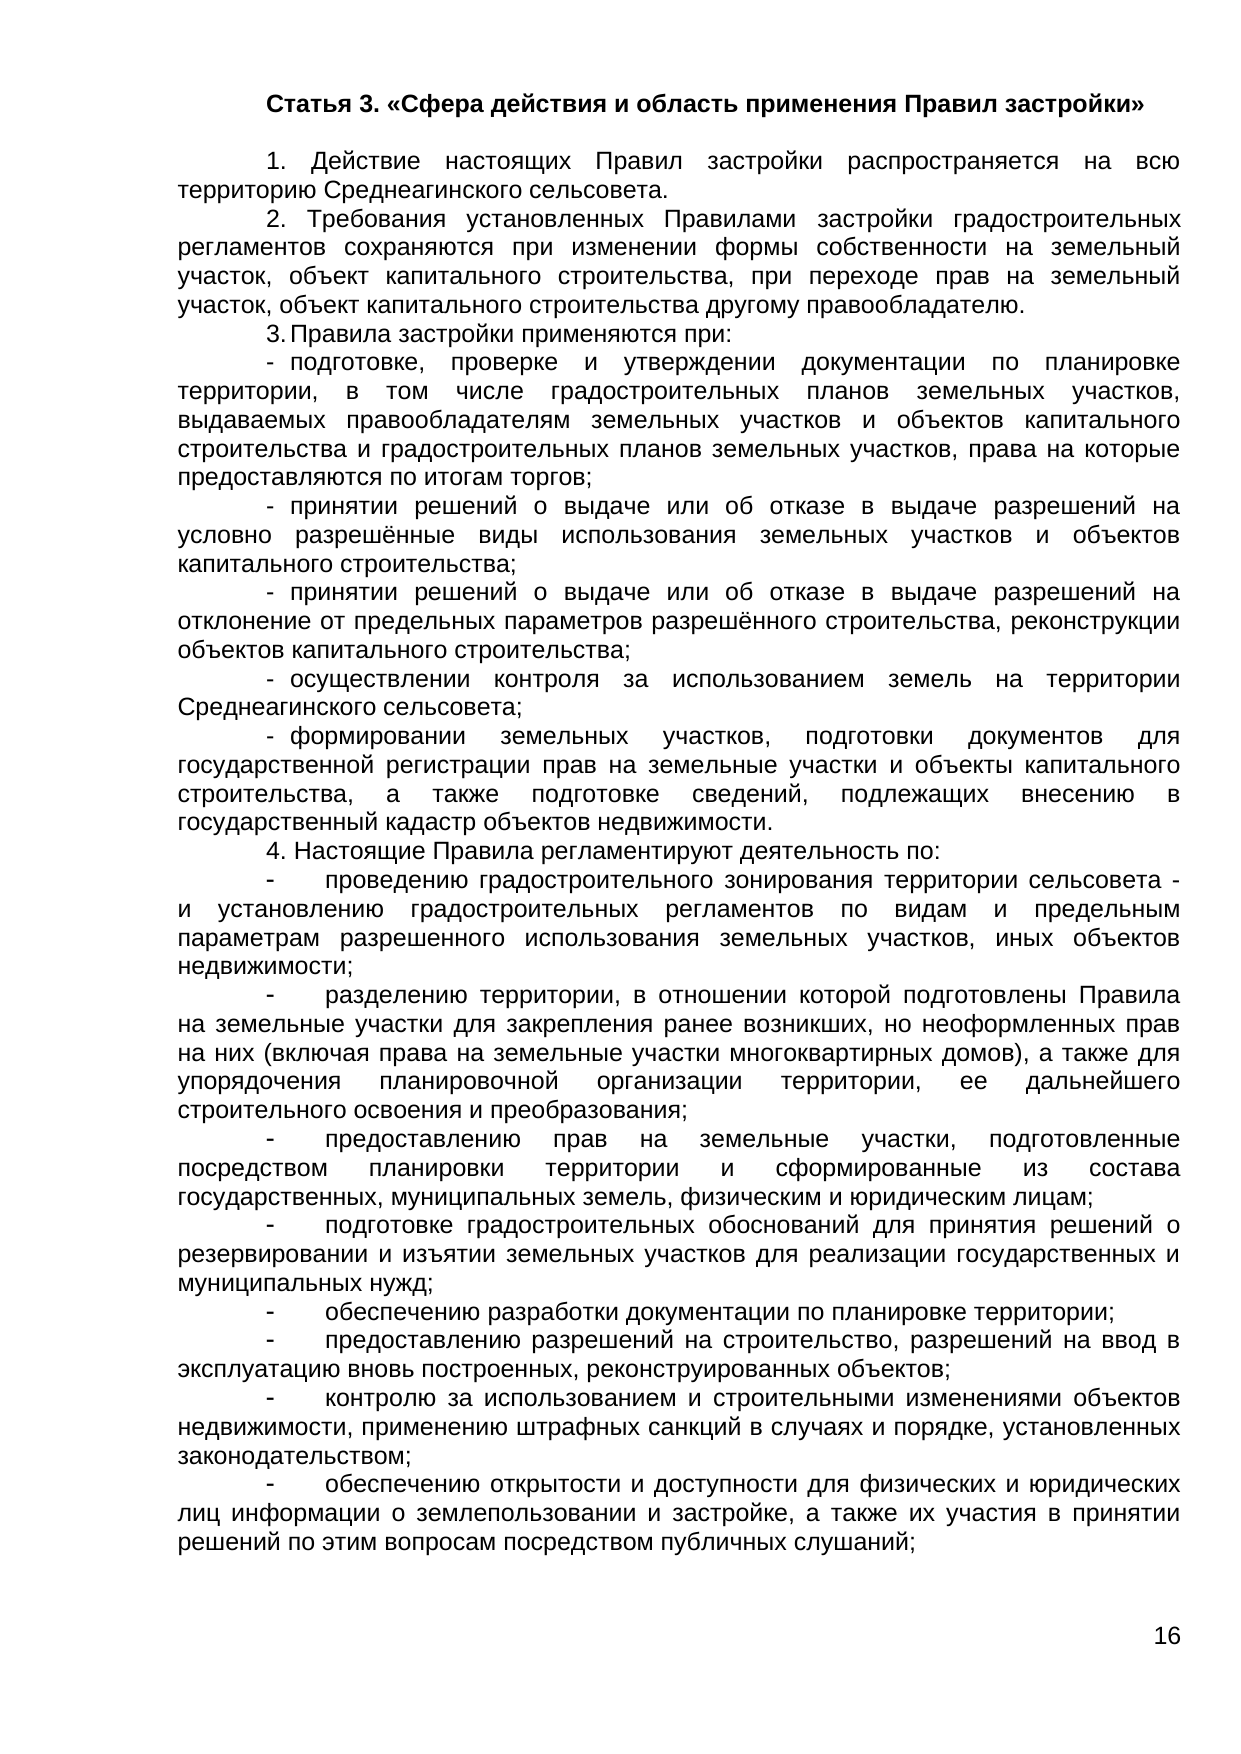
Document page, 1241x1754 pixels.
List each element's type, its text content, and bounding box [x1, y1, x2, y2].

list проведению градостроительного зонирования территории сельсовета - и установлению градостроительных регламентов по видам и предельным параметрам разрешенного использования земельных участков, иных объектов недвижимости; [177, 865, 1181, 980]
list разделению территории, в отношении которой подготовлены Правила на земельные участки для закрепления ранее возникших, но неоформленных прав на них (включая права на земельные участки многоквартирных домов), а также для упорядочения планировочной организации территории, ее дальнейшего строительного освоения и преобразования; [177, 980, 1181, 1124]
text - формировании земельных участков, подготовки документов для государственной регистрации прав на земельные участки и объекты капитального строительства, а также подготовке сведений, подлежащих внесению в государственный кадастр объектов недвижимости. [177, 721, 1181, 836]
text 1. Действие настоящих Правил застройки распространяется на всю территорию Среднеагинского сельсовета. [177, 146, 1181, 204]
list обеспечению открытости и доступности для физических и юридических лиц информации о землепользовании и застройке, а также их участия в принятии решений по этим вопросам посредством публичных слушаний; [177, 1469, 1181, 1556]
text 4. Настоящие Правила регламентируют деятельность по: [177, 836, 1181, 865]
list контролю за использованием и строительными изменениями объектов недвижимости, применению штрафных санкций в случаях и порядке, установленных законодательством; [177, 1383, 1181, 1469]
text - принятии решений о выдаче или об отказе в выдаче разрешений на отклонение от предельных параметров разрешённого строительства, реконструкции объектов капитального строительства; [177, 577, 1181, 664]
text - принятии решений о выдаче или об отказе в выдаче разрешений на условно разрешённые виды использования земельных участков и объектов капитального строительства; [177, 491, 1181, 577]
list предоставлению разрешений на строительство, разрешений на ввод в эксплуатацию вновь построенных, реконструированных объектов; [177, 1325, 1181, 1383]
subtitle Статья 3. «Сфера действия и область применения Правил застройки» [177, 89, 1181, 117]
list обеспечению разработки документации по планировке территории; [177, 1297, 1181, 1325]
list предоставлению прав на земельные участки, подготовленные посредством планировки территории и сформированные из состава государственных, муниципальных земель, физическим и юридическим лицам; [177, 1124, 1181, 1210]
text 3. Правила застройки применяются при: [177, 319, 1181, 347]
text 2. Требования установленных Правилами застройки градостроительных регламентов сохраняются при изменении формы собственности на земельный участок, объект капитального строительства, при переходе прав на земельный участок, объект капитального строительства другому правообладателю. [177, 204, 1181, 319]
text - осуществлении контроля за использованием земель на территории Среднеагинского сельсовета; [177, 664, 1181, 721]
text - подготовке, проверке и утверждении документации по планировке территории, в том числе градостроительных планов земельных участков, выдаваемых правообладателям земельных участков и объектов капитального строительства и градостроительных планов земельных участков, права на которые предоставляются по итогам торгов; [177, 347, 1181, 491]
list подготовке градостроительных обоснований для принятия решений о резервировании и изъятии земельных участков для реализации государственных и муниципальных нужд; [177, 1210, 1181, 1297]
